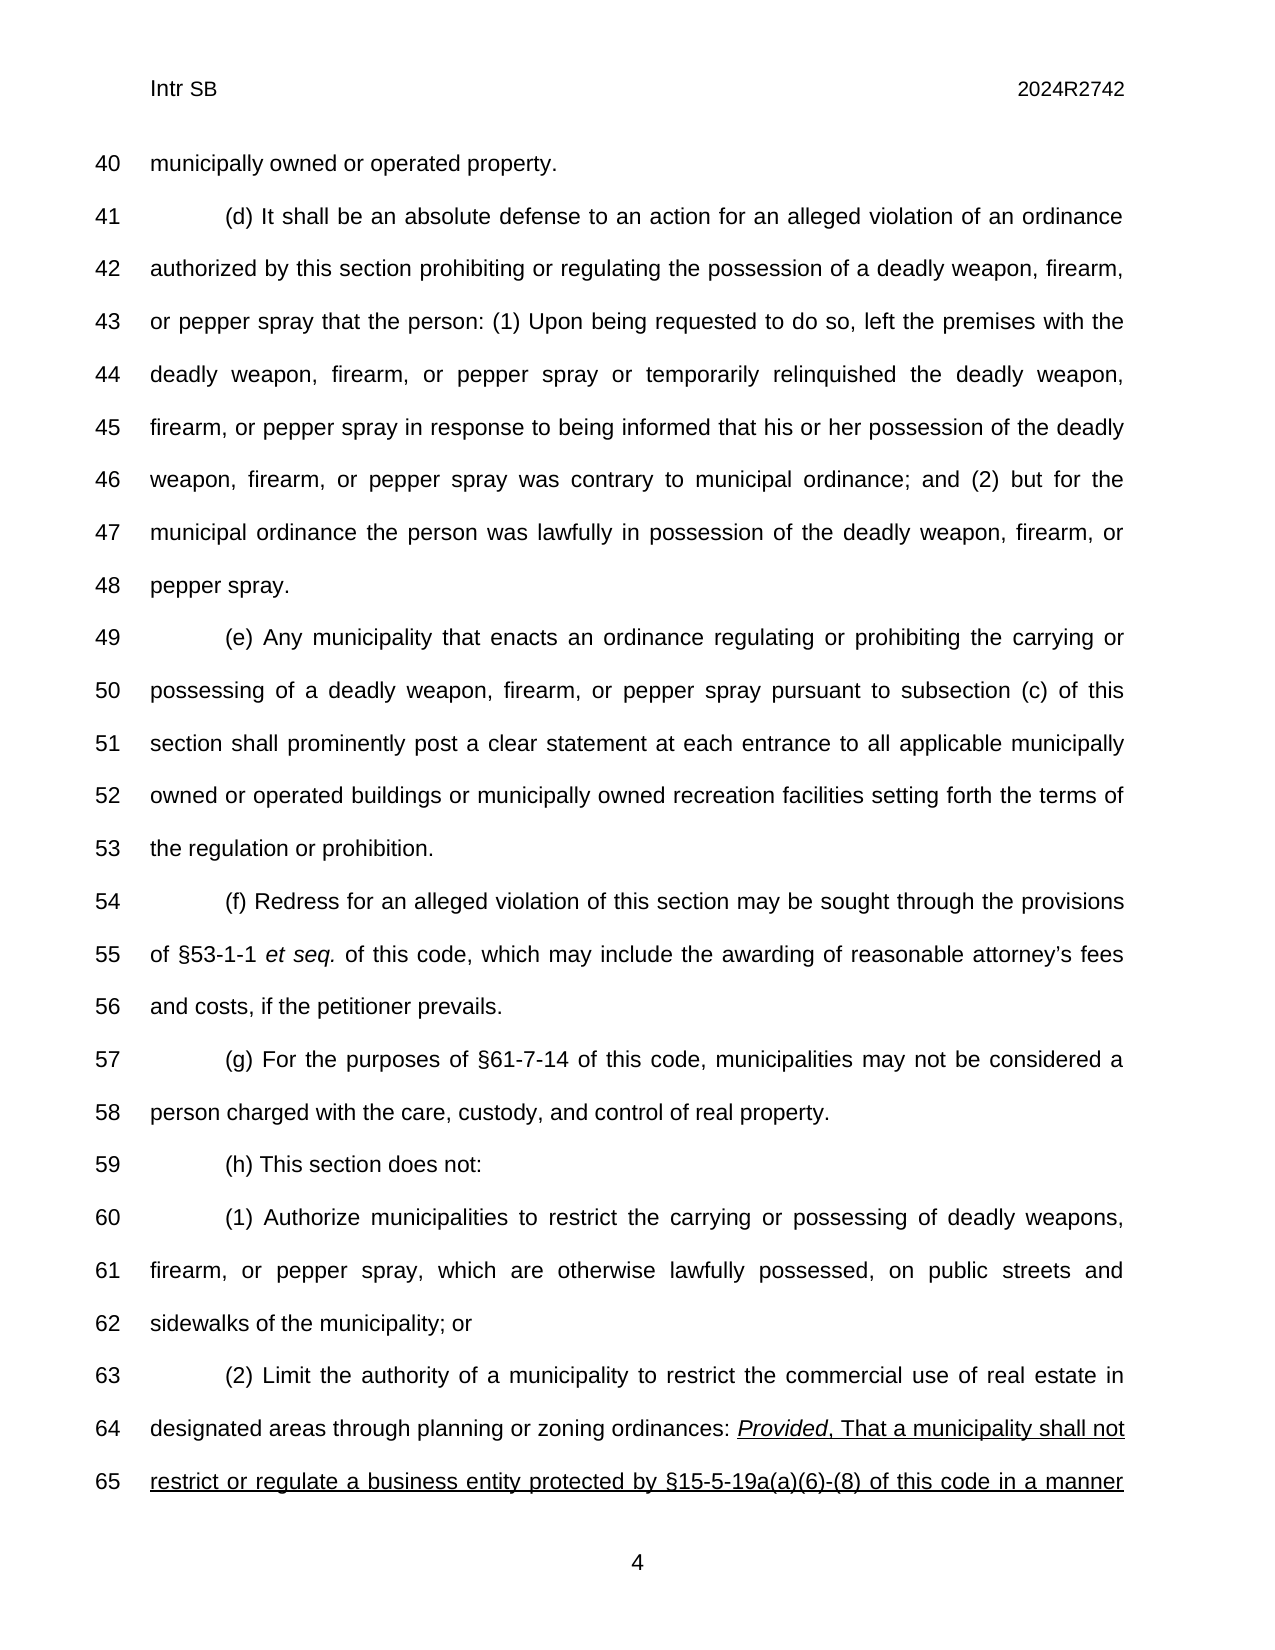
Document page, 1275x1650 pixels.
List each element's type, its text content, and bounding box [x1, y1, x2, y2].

text (g) For the purposes of §61-7-14 of this code, municipalities may not be considered a person charged with the care, custody, and control of real property. [150, 1046, 1125, 1125]
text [150, 150, 1125, 176]
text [150, 1362, 1125, 1494]
text (f) Redress for an alleged violation of this section may be sought through the provisions of §53-1-1 et seq. of this code, which may include the awarding of reasonable attorney’s fees and costs, if the petitioner prevails. [150, 888, 1125, 1020]
text (1) Authorize municipalities to restrict the carrying or possessing of deadly weapons, firearm, or pepper spray, which are otherwise lawfully possessed, on public streets and sidewalks of the municipality; or [150, 1204, 1125, 1336]
text (d) It shall be an absolute defense to an action for an alleged violation of an ordinance authorized by this section prohibiting or regulating the possession of a deadly weapon, firearm, or pepper spray that the person: (1) Upon being requested to do so, left the premises with the deadly weapon, firearm, or pepper spray or temporarily relinquished the deadly weapon, firearm, or pepper spray in response to being informed that his or her possession of the deadly weapon, firearm, or pepper spray was contrary to municipal ordinance; and (2) but for the municipal ordinance the person was lawfully in possession of the deadly weapon, firearm, or pepper spray. [150, 203, 1125, 598]
text (e) Any municipality that enacts an ordinance regulating or prohibiting the carrying or possessing of a deadly weapon, firearm, or pepper spray pursuant to subsection (c) of this section shall prominently post a clear statement at each entrance to all applicable municipally owned or operated buildings or municipally owned recreation facilities setting forth the terms of the regulation or prohibition. [150, 624, 1125, 862]
text (h) This section does not: [150, 1151, 1125, 1178]
